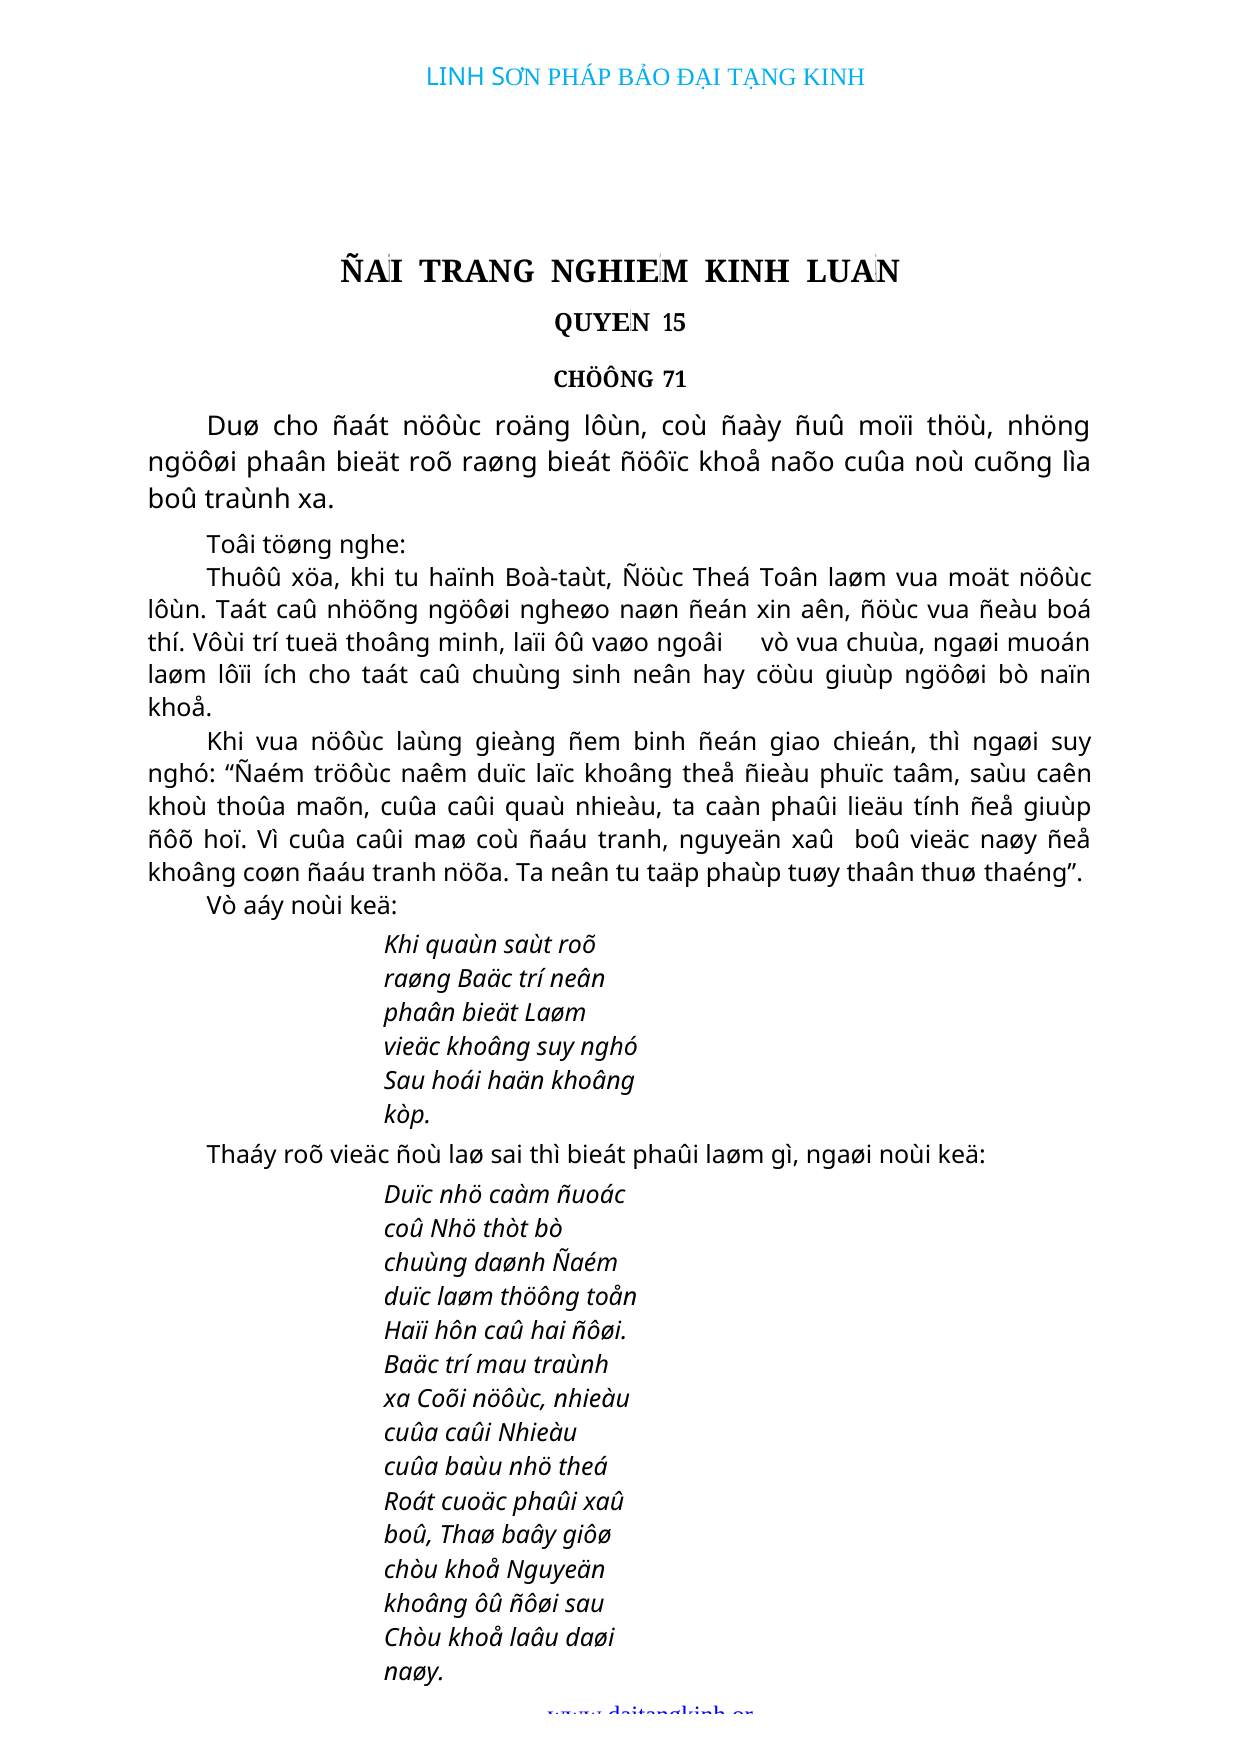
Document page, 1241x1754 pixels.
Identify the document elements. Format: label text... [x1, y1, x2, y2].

subtitle Duø cho ñaát nöôùc roäng lôùn, coù ñaày ñuû moïi thöù, nhöng ngöôøi phaân bieät roõ raøng bieát ñöôïc khoå naõo cuûa noù cuõng lìa boû traùnh xa. [147, 406, 1092, 517]
text QUYEÅN 15 [338, 304, 902, 338]
text Baäc trí mau traùnh xa Coõi nöôùc, nhieàu cuûa caûi Nhieàu cuûa baùu nhö theá Roát cuoäc phaûi xaû boû, Thaø baây giôø chòu khoå Nguyeän khoâng ôû ñôøi sau Chòu khoå laâu daøi naøy. [384, 1347, 635, 1687]
title ÑAÏI TRANG NGHIEÂM KINH LUAÄN [338, 249, 902, 292]
text Thuôû xöa, khi tu haïnh Boà-taùt, Ñöùc Theá Toân laøm vua moät nöôùc lôùn. Taát caû nhöõng ngöôøi ngheøo naøn ñeán xin aên, ñöùc vua ñeàu boá thí. Vôùi trí tueä thoâng minh, laïi ôû vaøo ngoâi vò vua chuùa, ngaøi muoán laøm lôïi ích cho taát caû chuùng sinh neân hay cöùu giuùp ngöôøi bò naïn khoå. [147, 561, 1093, 724]
text Vò aáy noùi keä: [206, 888, 1105, 921]
text Duïc nhö caàm ñuoác coû Nhö thòt bò chuùng daønh Ñaém duïc laøm thöông toån Haïi hôn caû hai ñôøi. [384, 1177, 644, 1347]
text Khi vua nöôùc laùng gieàng ñem binh ñeán giao chieán, thì ngaøi suy nghó: “Ñaém tröôùc naêm duïc laïc khoâng theå ñieàu phuïc taâm, saùu caên khoù thoûa maõn, cuûa caûi quaù nhieàu, ta caàn phaûi lieäu tính ñeå giuùp ñôõ hoï. Vì cuûa caûi maø coù ñaáu tranh, nguyeän xaû boû vieäc naøy ñeå khoâng coøn ñaáu tranh nöõa. Ta neân tu taäp phaùp tuøy thaân thuø thaéng”. [147, 725, 1093, 888]
text Thaáy roõ vieäc ñoù laø sai thì bieát phaûi laøm gì, ngaøi noùi keä: [206, 1137, 1105, 1171]
text Toâi töøng nghe: [206, 528, 1105, 560]
text Khi quaùn saùt roõ raøng Baäc trí neân phaân bieät Laøm vieäc khoâng suy nghó Sau hoái haän khoâng kòp. [384, 926, 641, 1131]
text CHÖÔNG 71 [338, 363, 902, 395]
